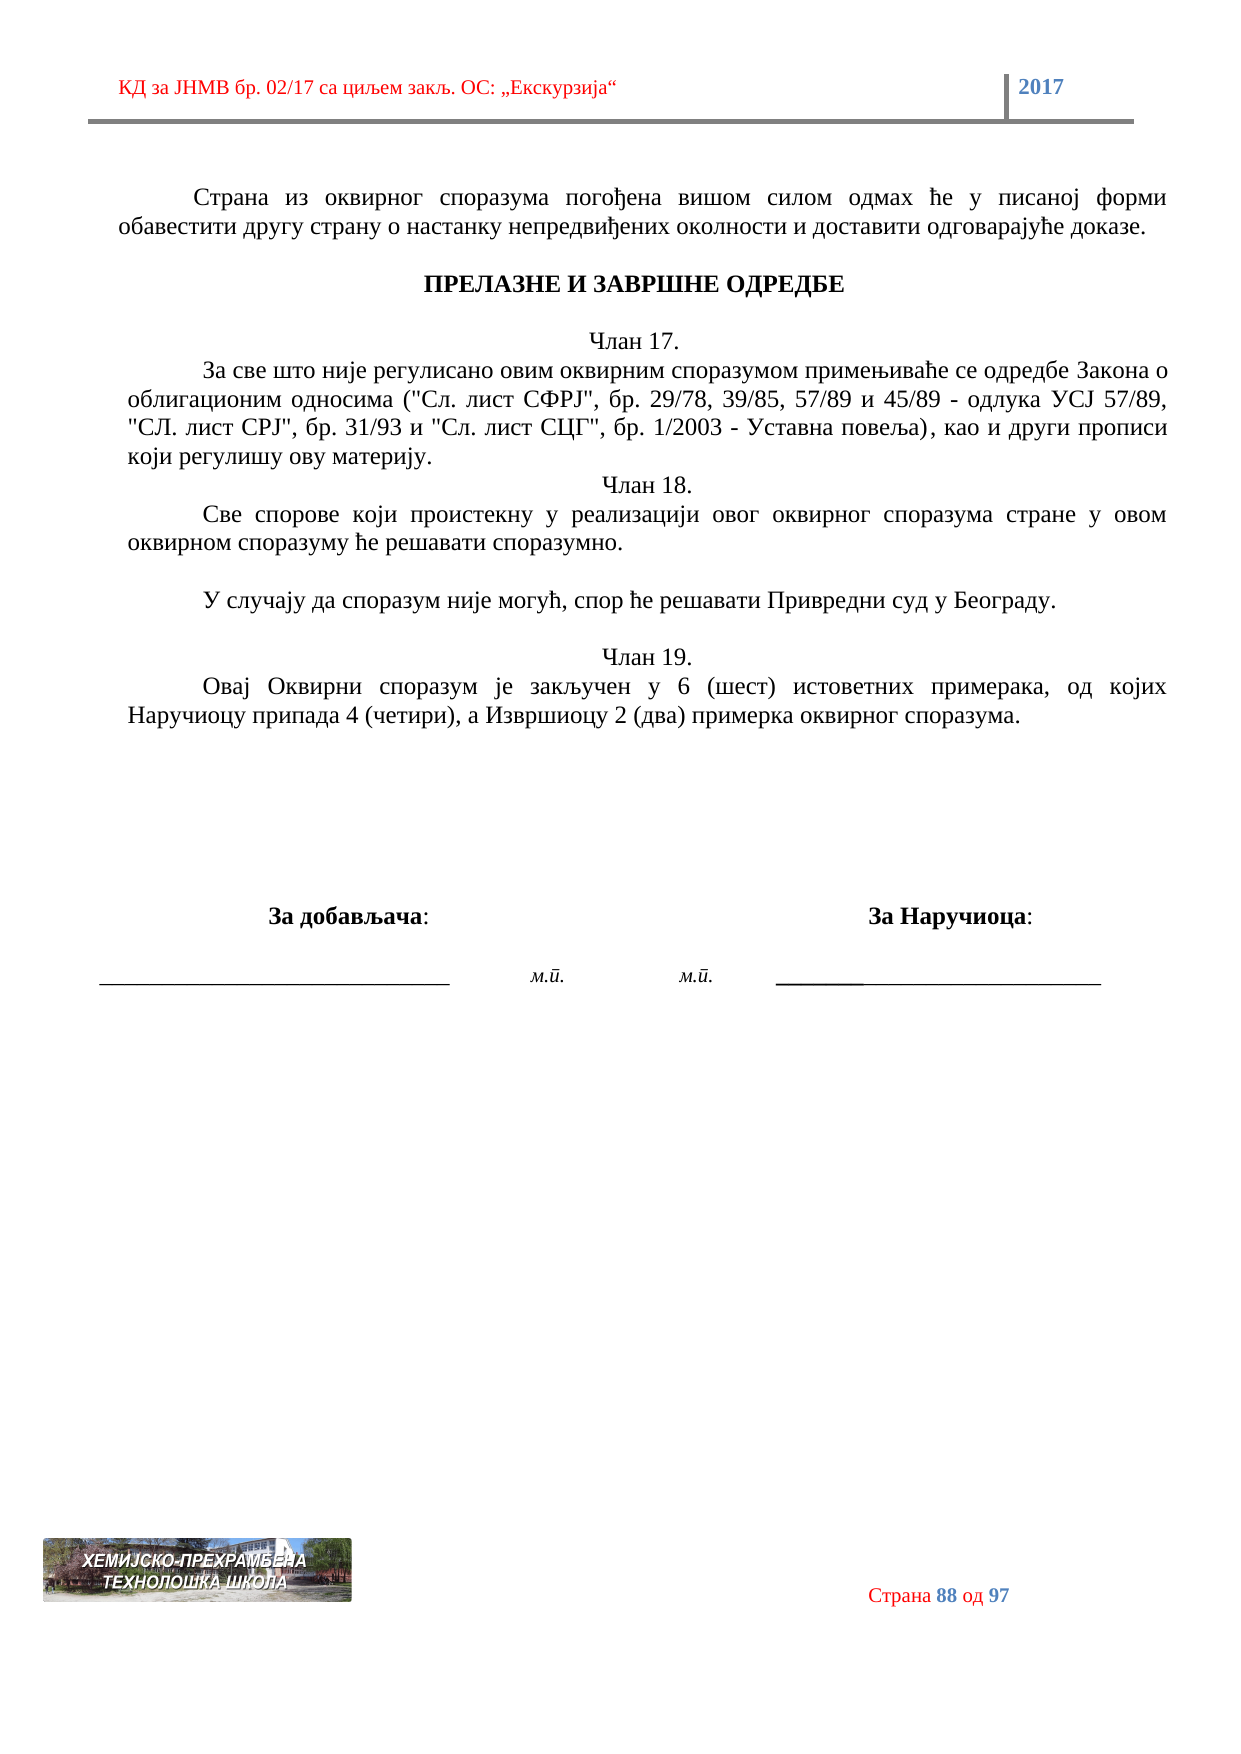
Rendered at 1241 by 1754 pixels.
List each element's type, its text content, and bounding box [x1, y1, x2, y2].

text Члан 18. [126, 470, 1168, 499]
text ПРЕЛАЗНЕ И ЗАВРШНЕ ОДРЕДБЕ [43, 269, 1226, 297]
text У случају да споразум није могућ, спор ће решавати Привредни суд у Београду. [127, 585, 1168, 614]
picture [43, 1538, 352, 1602]
text Овај Оквирни споразум је закључен у 6 (шест) истоветних примерака, од којих Наручиоцу припада 4 (четири), а Извршиоцу 2 (два) примерка оквирног споразума. [127, 671, 1168, 729]
text ____________________________ м.п. м.п. __________________________ [99, 930, 1177, 987]
text За добављача: За Наручиоца: [126, 901, 1168, 930]
text Члан 17. [43, 326, 1226, 355]
text Све спорове који проистекну у реализацији овог оквирног споразума стране у овом оквирном споразуму ће решавати споразумно. [127, 499, 1168, 556]
text Члан 19. [126, 642, 1168, 671]
text Страна из оквирног споразума погођена вишом силом одмах ће у писаној форми обавестити другу страну о настанку непредвиђених околности и доставити одговарајуће доказе. [118, 182, 1168, 240]
text За све што није регулисано овим оквирним споразумом примењиваће се одредбе Закона о облигационим односима ("Сл. лист СФРЈ", бр. 29/78, 39/85, 57/89 и 45/89 - одлука УСЈ 57/89, "СЛ. лист СРЈ", бр. 31/93 и "Сл. лист СЦГ", бр. 1/2003 - Уставна повеља), као и други прописи који регулишу ову материју. [127, 355, 1168, 470]
